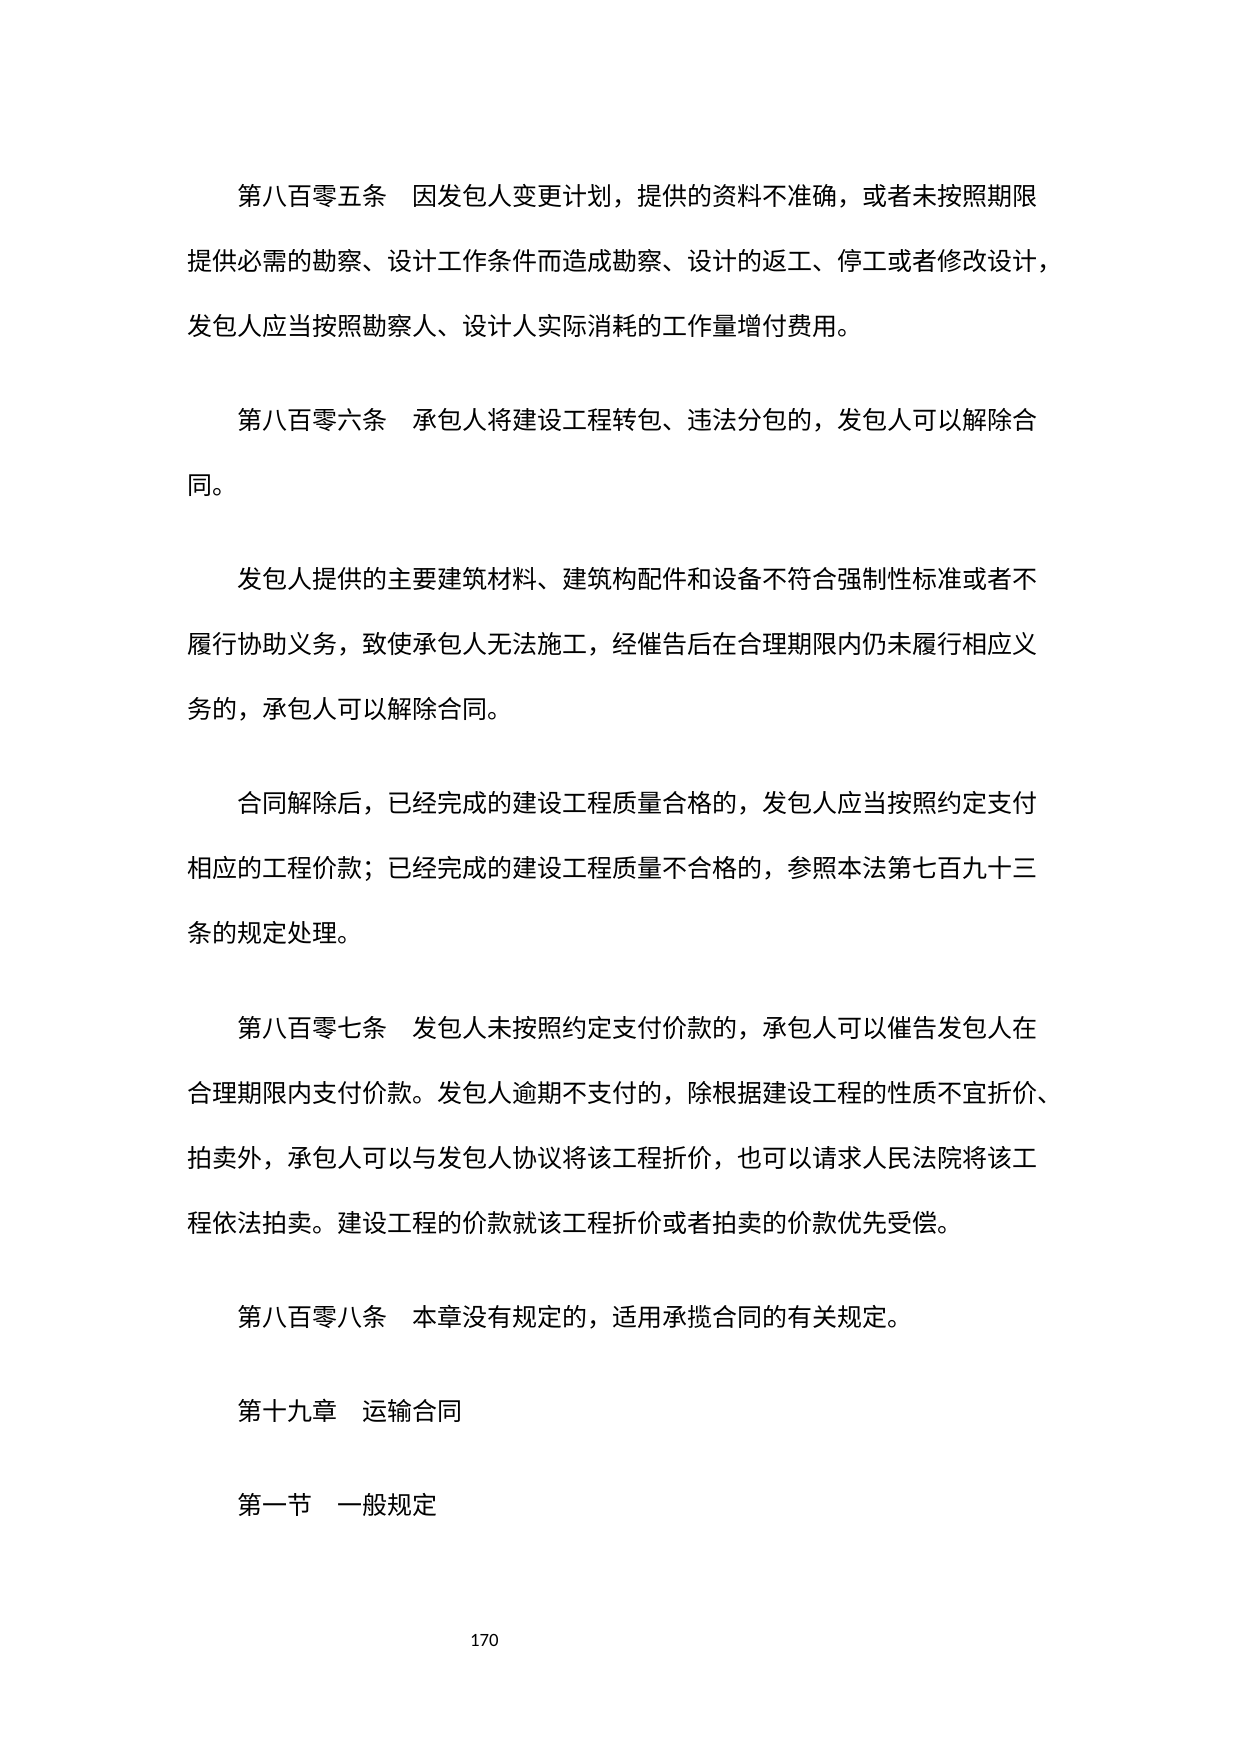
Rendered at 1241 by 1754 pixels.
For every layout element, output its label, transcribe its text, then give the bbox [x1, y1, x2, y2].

text 第八百零五条 因发包人变更计划，提供的资料不准确，或者未按照期限提供必需的勘察、设计工作条件而造成勘察、设计的返工、停工或者修改设计，发包人应当按照勘察人、设计人实际消耗的工作量增付费用。 [187, 162, 1053, 357]
text 第八百零七条 发包人未按照约定支付价款的，承包人可以催告发包人在合理期限内支付价款。发包人逾期不支付的，除根据建设工程的性质不宜折价、拍卖外，承包人可以与发包人协议将该工程折价，也可以请求人民法院将该工程依法拍卖。建设工程的价款就该工程折价或者拍卖的价款优先受偿。 [187, 994, 1053, 1254]
text 第八百零八条 本章没有规定的，适用承揽合同的有关规定。 [187, 1283, 1053, 1348]
text 第一节 一般规定 [187, 1471, 1053, 1536]
text 合同解除后，已经完成的建设工程质量合格的，发包人应当按照约定支付相应的工程价款；已经完成的建设工程质量不合格的，参照本法第七百九十三条的规定处理。 [187, 769, 1053, 964]
text 第八百零六条 承包人将建设工程转包、违法分包的，发包人可以解除合同。 [187, 386, 1053, 516]
text 第十九章 运输合同 [187, 1377, 1053, 1442]
text 发包人提供的主要建筑材料、建筑构配件和设备不符合强制性标准或者不履行协助义务，致使承包人无法施工，经催告后在合理期限内仍未履行相应义务的，承包人可以解除合同。 [187, 545, 1053, 740]
